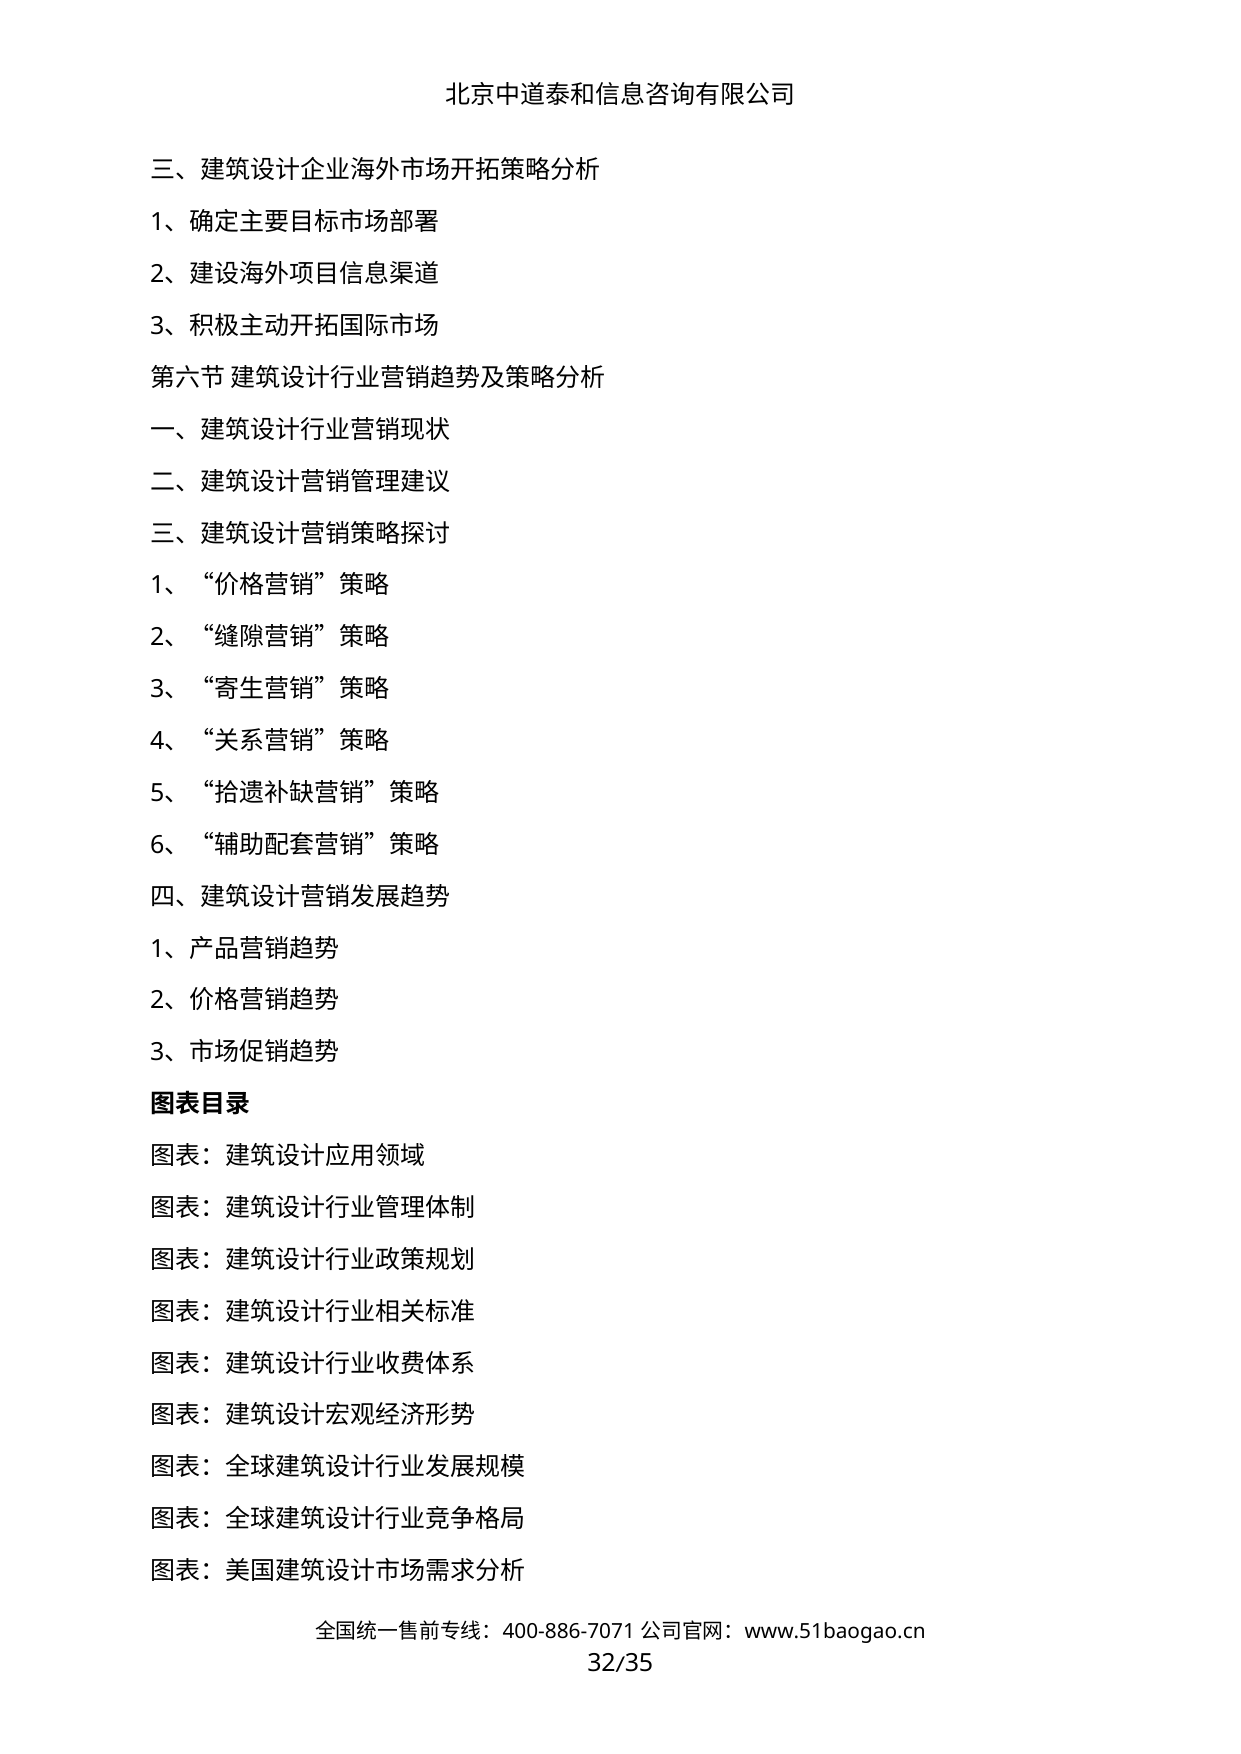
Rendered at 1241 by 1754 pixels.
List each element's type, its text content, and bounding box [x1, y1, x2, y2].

text 3、“寄生营销”策略 [150, 669, 1090, 705]
text 图表：美国建筑设计市场需求分析 [150, 1551, 1090, 1587]
text 2、“缝隙营销”策略 [150, 617, 1090, 653]
text 二、建筑设计营销管理建议 [150, 461, 1090, 497]
text 1、“价格营销”策略 [150, 565, 1090, 601]
text 三、建筑设计营销策略探讨 [150, 513, 1090, 549]
text 3、市场促销趋势 [150, 1032, 1090, 1068]
text 三、建筑设计企业海外市场开拓策略分析 [150, 150, 1090, 186]
text 四、建筑设计营销发展趋势 [150, 876, 1090, 912]
text 图表：建筑设计应用领域 [150, 1136, 1090, 1172]
text 图表：建筑设计行业管理体制 [150, 1187, 1090, 1224]
text 4、“关系营销”策略 [150, 721, 1090, 757]
text 图表：全球建筑设计行业竞争格局 [150, 1499, 1090, 1535]
text 图表：建筑设计行业相关标准 [150, 1291, 1090, 1327]
text 图表：全球建筑设计行业发展规模 [150, 1447, 1090, 1483]
text 2、建设海外项目信息渠道 [150, 254, 1090, 290]
text 2、价格营销趋势 [150, 980, 1090, 1016]
text 1、确定主要目标市场部署 [150, 202, 1090, 238]
text 一、建筑设计行业营销现状 [150, 409, 1090, 446]
text 第六节 建筑设计行业营销趋势及策略分析 [150, 357, 1090, 394]
text 5、“拾遗补缺营销”策略 [150, 772, 1090, 809]
text 1、产品营销趋势 [150, 928, 1090, 964]
text 6、“辅助配套营销”策略 [150, 824, 1090, 861]
text 图表：建筑设计行业政策规划 [150, 1239, 1090, 1276]
text 图表：建筑设计宏观经济形势 [150, 1395, 1090, 1431]
text 图表目录 [150, 1084, 1090, 1120]
text 图表：建筑设计行业收费体系 [150, 1343, 1090, 1379]
text 3、积极主动开拓国际市场 [150, 306, 1090, 342]
